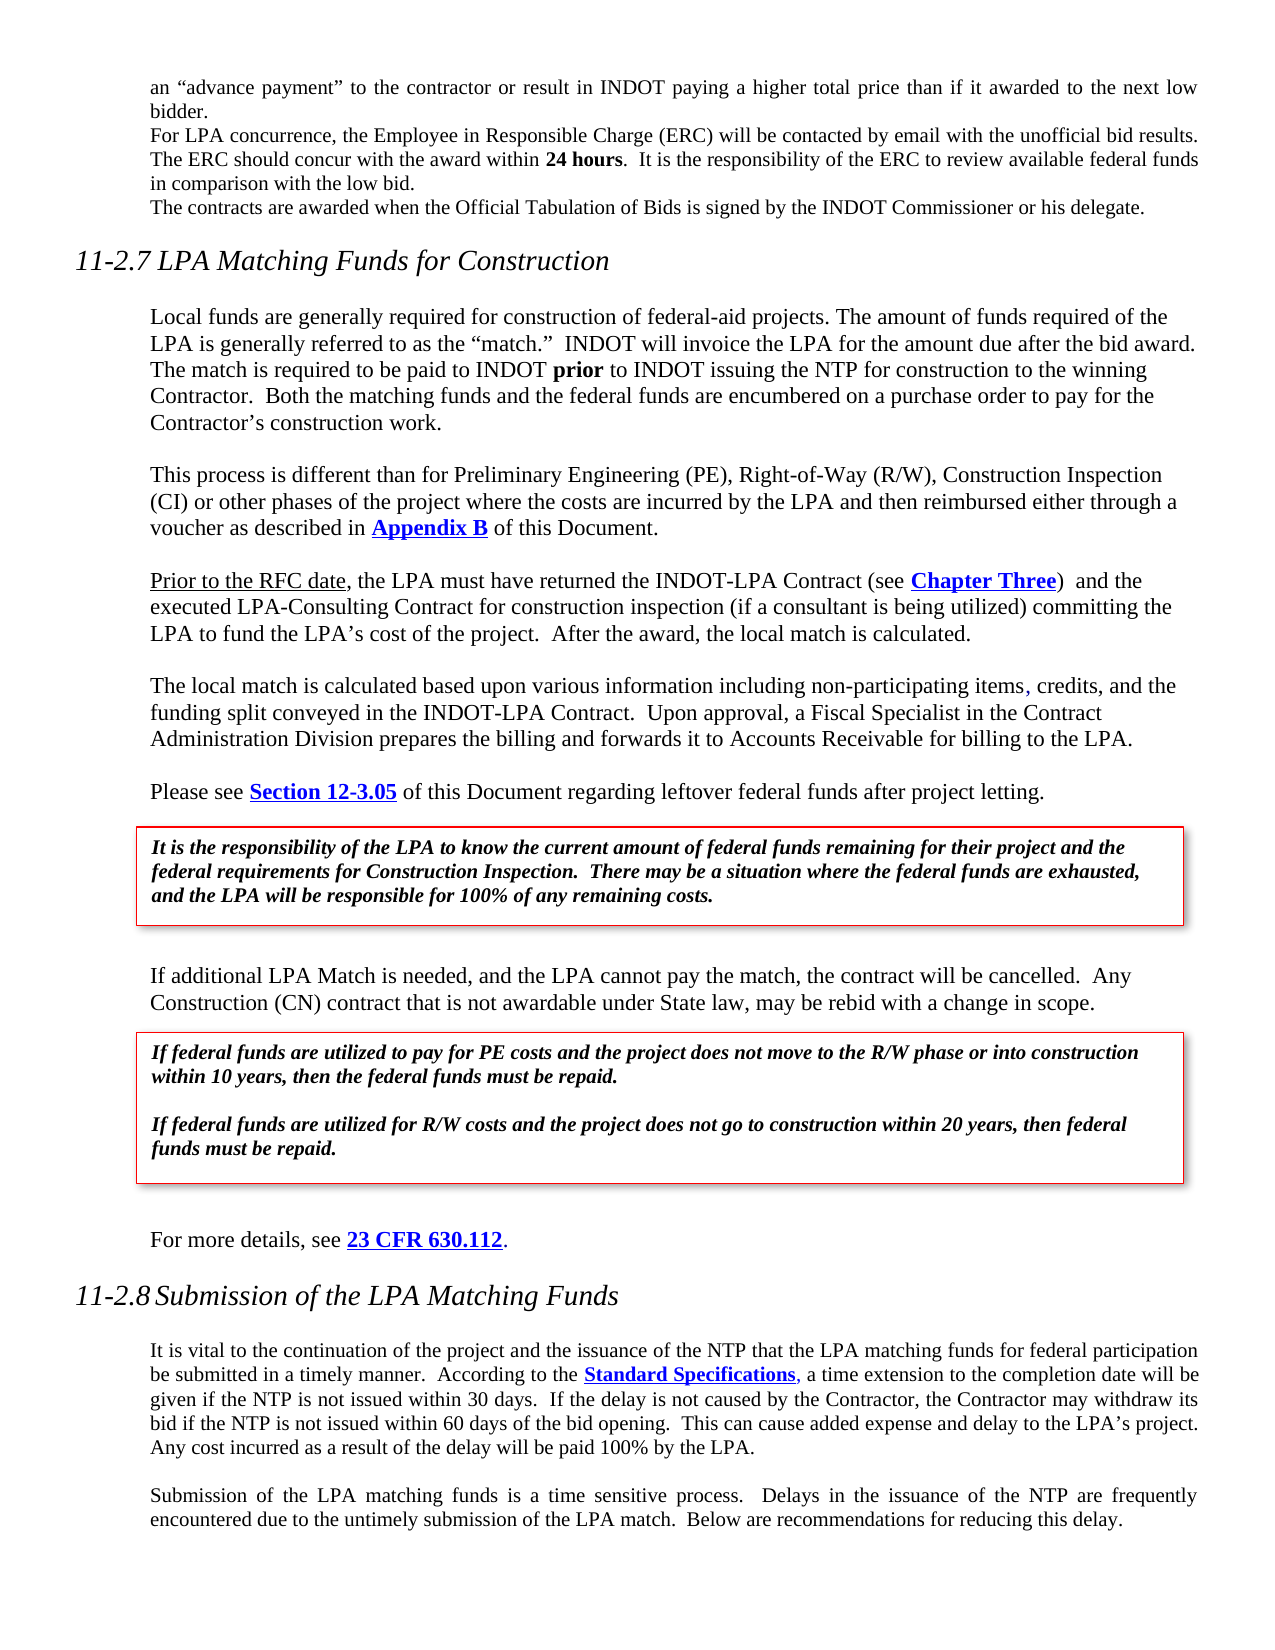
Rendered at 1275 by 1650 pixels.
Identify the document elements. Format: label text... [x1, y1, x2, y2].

text For LPA concurrence, the Employee in Responsible Charge (ERC) will be contacted by email with the unofficial bid results. The ERC should concur with the award within 24 hours. It is the responsibility of the ERC to review available federal funds in comparison with the low bid. [150, 123, 1200, 195]
text Please see Section 12-3.05 of this Document regarding leftover federal funds after project letting. [150, 778, 1200, 804]
text It is vital to the continuation of the project and the issuance of the NTP that the LPA matching funds for federal participation be submitted in a timely manner. According to the Standard Specifications, a time extension to the completion date will be given if the NTP is not issued within 30 days. If the delay is not caused by the Contractor, the Contractor may withdraw its bid if the NTP is not issued within 60 days of the bid opening. This can cause added expense and delay to the LPA’s project. Any cost incurred as a result of the delay will be paid 100% by the LPA. [150, 1338, 1200, 1459]
text This process is different than for Preliminary Engineering (PE), Right-of-Way (R/W), Construction Inspection (CI) or other phases of the project where the costs are incurred by the LPA and then reimbursed either through a voucher as described in Appendix B of this Document. [150, 461, 1200, 541]
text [150, 1483, 1200, 1531]
text For more details, see 23 CFR 630.112. [150, 1226, 1200, 1252]
subtitle Submission of the LPA Matching Funds [75, 1278, 1200, 1312]
subtitle 11-2.7 LPA Matching Funds for Construction [75, 243, 1200, 277]
text If additional LPA Match is needed, and the LPA cannot pay the match, the contract will be cancelled. Any Construction (CN) contract that is not awardable under State law, may be rebid with a change in scope. [150, 962, 1200, 1015]
text The contracts are awarded when the Official Tabulation of Bids is signed by the INDOT Commissioner or his delegate. [150, 195, 1200, 219]
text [150, 75, 1200, 123]
text Local funds are generally required for construction of federal-aid projects. The amount of funds required of the LPA is generally referred to as the “match.” INDOT will invoice the LPA for the amount due after the bid award. The match is required to be paid to INDOT prior to INDOT issuing the NTP for construction to the winning Contractor. Both the matching funds and the federal funds are encumbered on a purchase order to pay for the Contractor’s construction work. [150, 303, 1200, 435]
text Prior to the RFC date, the LPA must have returned the INDOT-LPA Contract (see Chapter Three) and the executed LPA-Consulting Contract for construction inspection (if a consultant is being utilized) committing the LPA to fund the LPA’s cost of the project. After the award, the local match is calculated. [150, 567, 1200, 646]
text The local match is calculated based upon various information including non-participating items, credits, and the funding split conveyed in the INDOT-LPA Contract. Upon approval, a Fiscal Specialist in the Contract Administration Division prepares the billing and forwards it to Accounts Receivable for billing to the LPA. [150, 672, 1200, 751]
